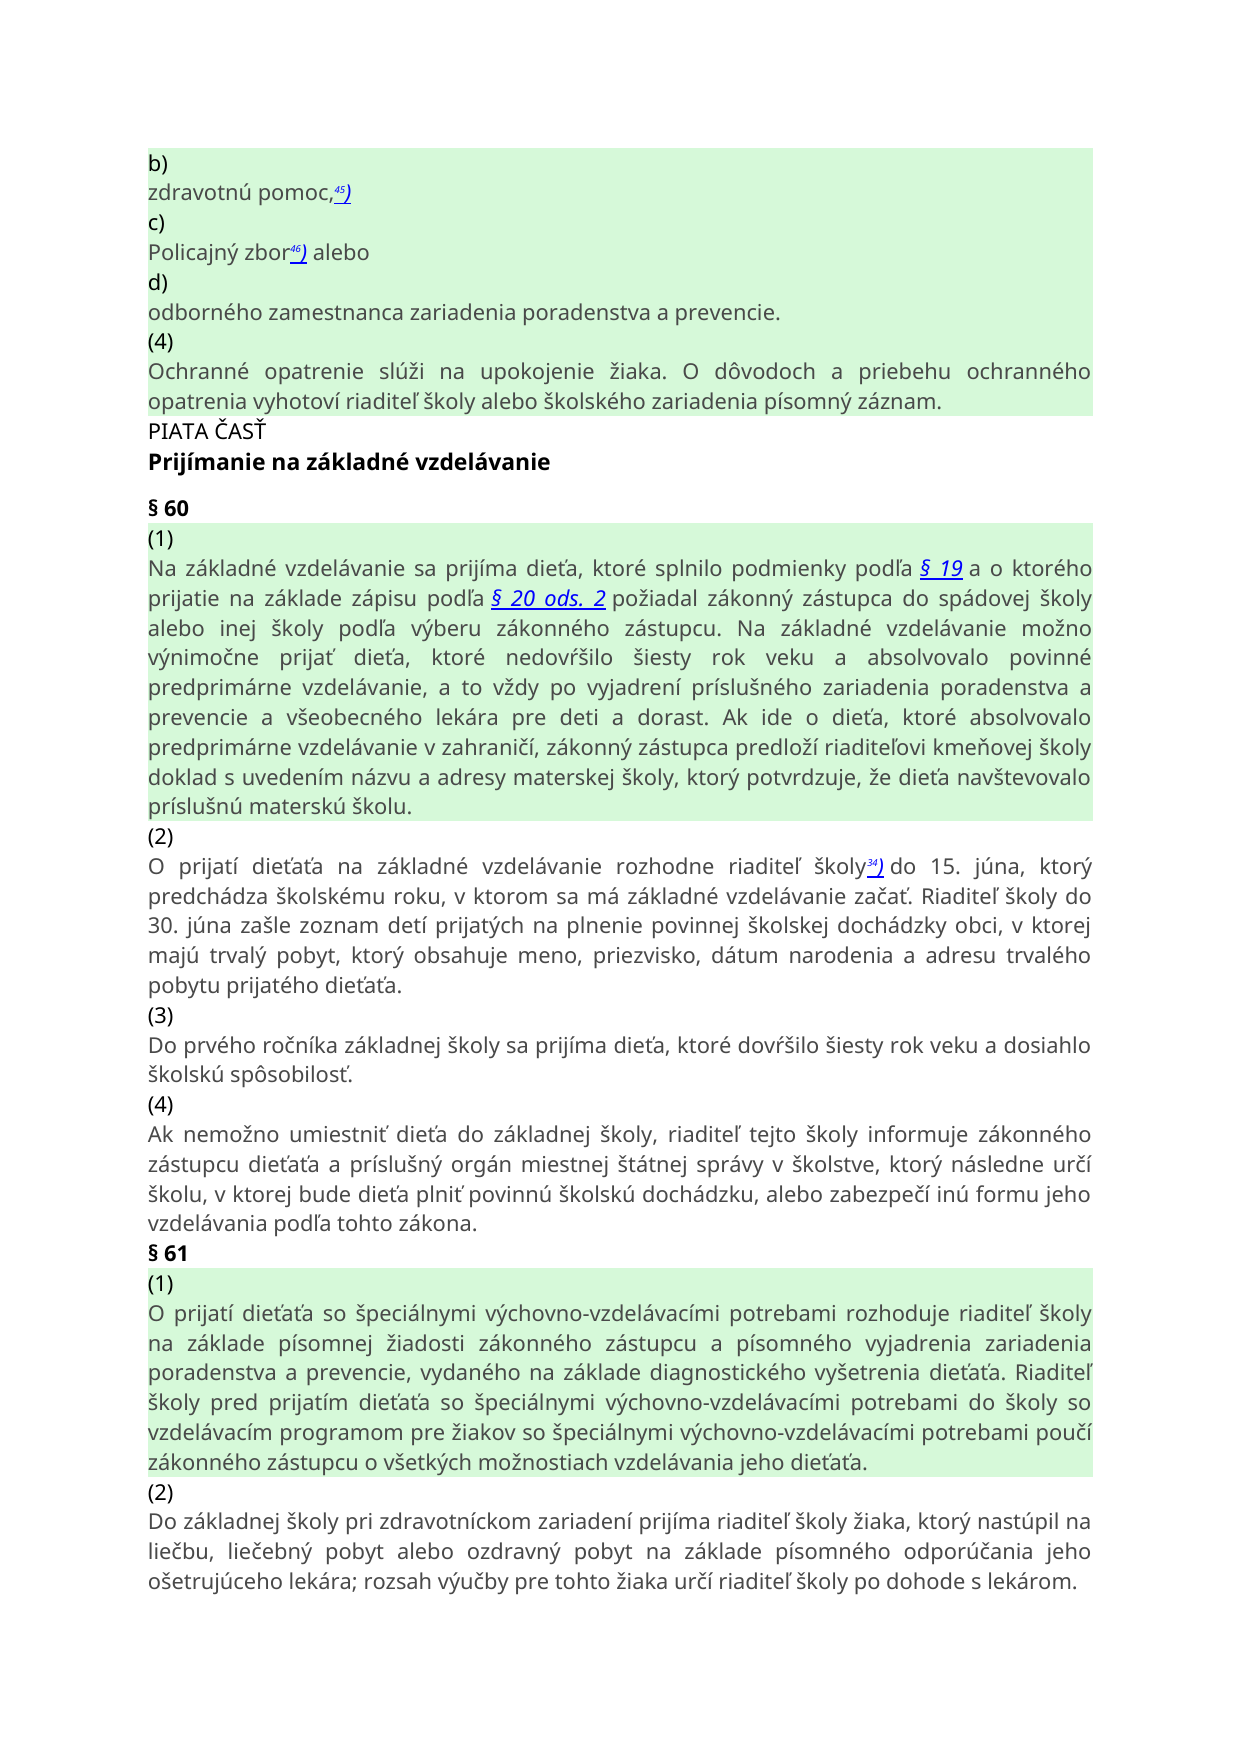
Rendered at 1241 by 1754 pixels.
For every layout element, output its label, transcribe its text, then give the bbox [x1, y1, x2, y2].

text (2) [148, 1477, 1093, 1506]
text zdravotnú pomoc,45) [148, 177, 1093, 207]
text Prijímanie na základné vzdelávanie [148, 446, 1093, 477]
text Policajný zbor46) alebo [148, 237, 1093, 267]
text § 61 [148, 1238, 1093, 1268]
text (1) [148, 523, 1093, 553]
text (3) [148, 1000, 1093, 1030]
text Ochranné opatrenie slúži na upokojenie žiaka. O dôvodoch a priebehu ochranného opatrenia vyhotoví riaditeľ školy alebo školského zariadenia písomný záznam. [148, 356, 1093, 416]
text (2) [148, 821, 1093, 851]
text b) [148, 148, 1093, 177]
text Do základnej školy pri zdravotníckom zariadení prijíma riaditeľ školy žiaka, ktorý nastúpil na liečbu, liečebný pobyt alebo ozdravný pobyt na základe písomného odporúčania jeho ošetrujúceho lekára; rozsah výučby pre tohto žiaka určí riaditeľ školy po dohode s lekárom. [148, 1506, 1093, 1596]
text Na základné vzdelávanie sa prijíma dieťa, ktoré splnilo podmienky podľa § 19 a o ktorého prijatie na základe zápisu podľa § 20 ods. 2 požiadal zákonný zástupca do spádovej školy alebo inej školy podľa výberu zákonného zástupcu. Na základné vzdelávanie možno výnimočne prijať dieťa, ktoré nedovŕšilo šiesty rok veku a absolvovalo povinné predprimárne vzdelávanie, a to vždy po vyjadrení príslušného zariadenia poradenstva a prevencie a všeobecného lekára pre deti a dorast. Ak ide o dieťa, ktoré absolvovalo predprimárne vzdelávanie v zahraničí, zákonný zástupca predloží riaditeľovi kmeňovej školy doklad s uvedením názvu a adresy materskej školy, ktorý potvrdzuje, že dieťa navštevovalo príslušnú materskú školu. [148, 553, 1093, 821]
text Ak nemožno umiestniť dieťa do základnej školy, riaditeľ tejto školy informuje zákonného zástupcu dieťaťa a príslušný orgán miestnej štátnej správy v školstve, ktorý následne určí školu, v ktorej bude dieťa plniť povinnú školskú dochádzku, alebo zabezpečí inú formu jeho vzdelávania podľa tohto zákona. [148, 1119, 1093, 1238]
text PIATA ČASŤ [148, 416, 1093, 446]
text O prijatí dieťaťa na základné vzdelávanie rozhodne riaditeľ školy34) do 15. júna, ktorý predchádza školskému roku, v ktorom sa má základné vzdelávanie začať. Riaditeľ školy do 30. júna zašle zoznam detí prijatých na plnenie povinnej školskej dochádzky obci, v ktorej majú trvalý pobyt, ktorý obsahuje meno, priezvisko, dátum narodenia a adresu trvalého pobytu prijatého dieťaťa. [148, 851, 1093, 1000]
text § 60 [148, 493, 1093, 523]
text (1) [148, 1268, 1093, 1298]
text Do prvého ročníka základnej školy sa prijíma dieťa, ktoré dovŕšilo šiesty rok veku a dosiahlo školskú spôsobilosť. [148, 1030, 1093, 1089]
text (4) [148, 1089, 1093, 1119]
text O prijatí dieťaťa so špeciálnymi výchovno-vzdelávacími potrebami rozhoduje riaditeľ školy na základe písomnej žiadosti zákonného zástupcu a písomného vyjadrenia zariadenia poradenstva a prevencie, vydaného na základe diagnostického vyšetrenia dieťaťa. Riaditeľ školy pred prijatím dieťaťa so špeciálnymi výchovno-vzdelávacími potrebami do školy so vzdelávacím programom pre žiakov so špeciálnymi výchovno-vzdelávacími potrebami poučí zákonného zástupcu o všetkých možnostiach vzdelávania jeho dieťaťa. [148, 1298, 1093, 1477]
text odborného zamestnanca zariadenia poradenstva a prevencie. [148, 297, 1093, 326]
text c) [148, 207, 1093, 237]
text d) [148, 267, 1093, 297]
text (4) [148, 326, 1093, 356]
